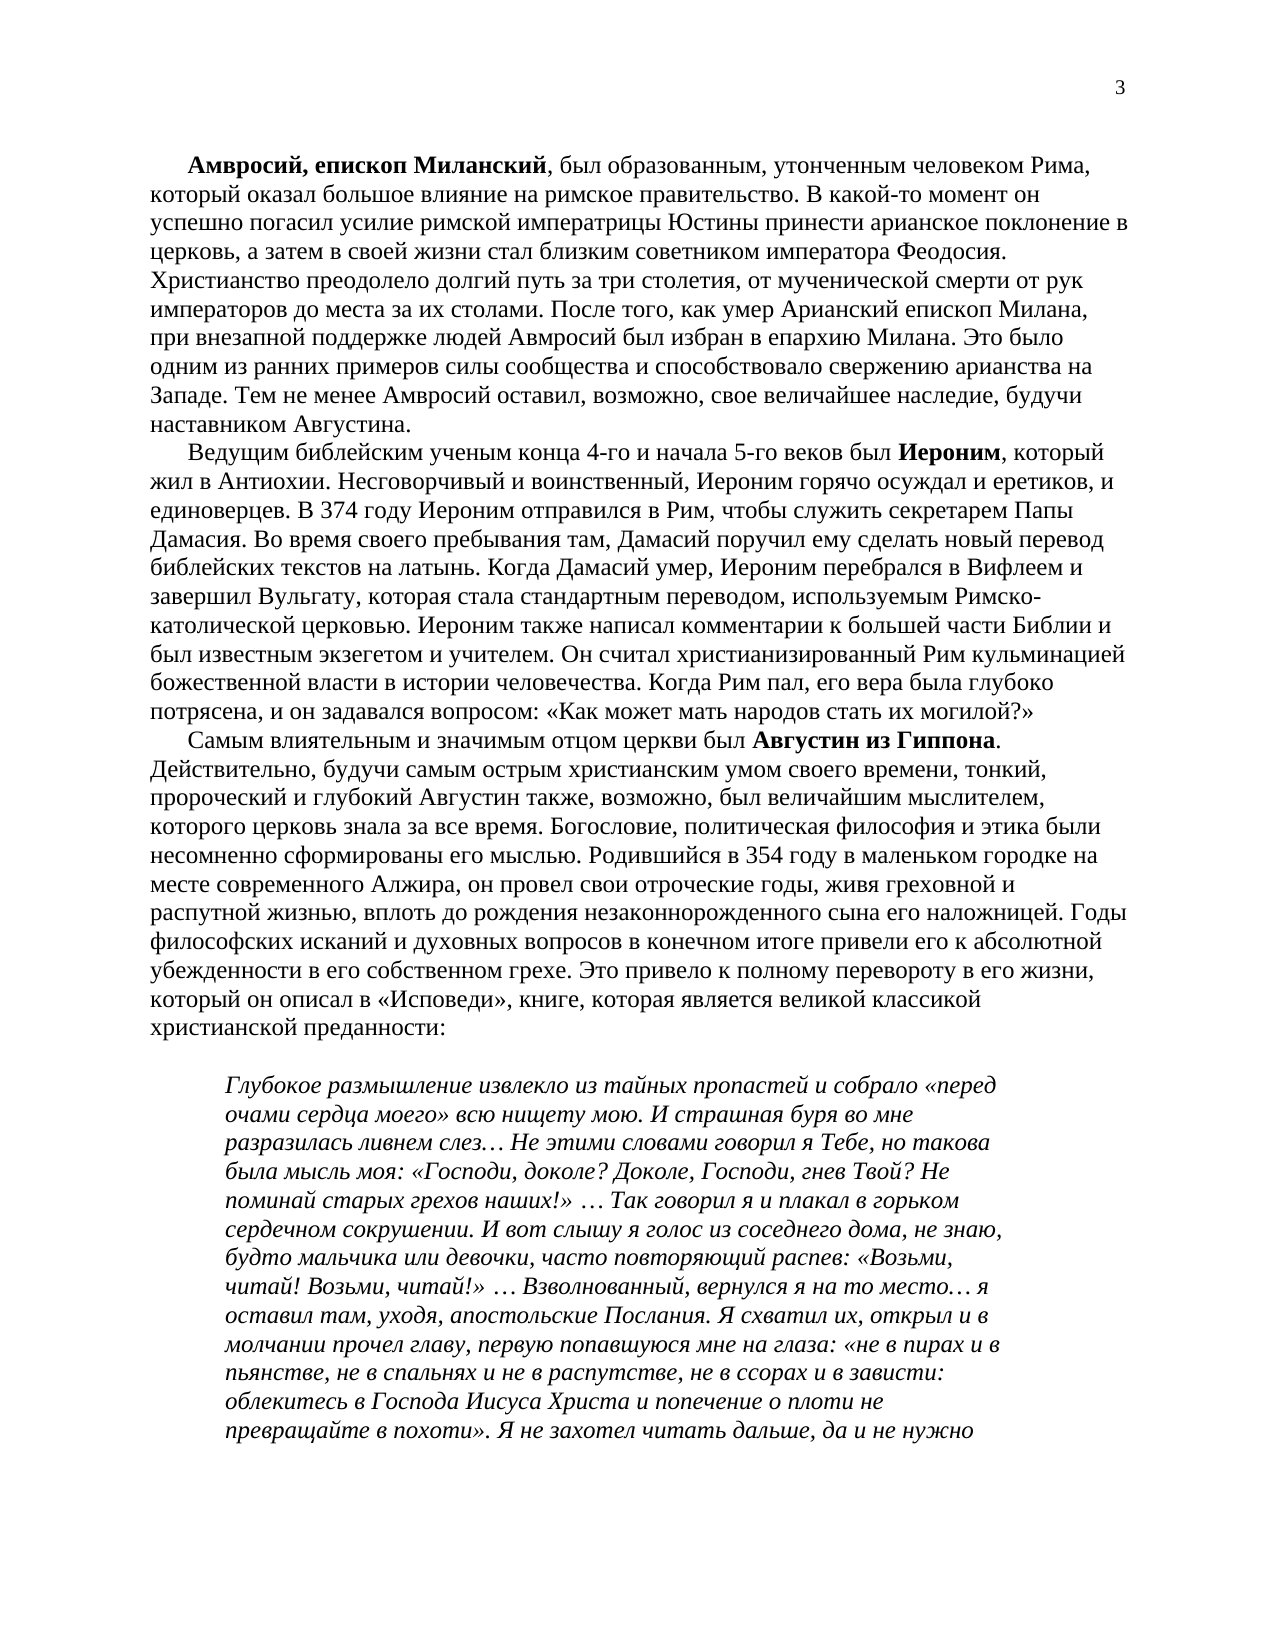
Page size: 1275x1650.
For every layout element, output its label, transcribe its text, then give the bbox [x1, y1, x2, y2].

text Ведущим библейским ученым конца 4-го и начала 5-го веков был Иероним, который жил в Антиохии. Несговорчивый и воинственный, Иероним горячо осуждал и еретиков, и единоверцев. В 374 году Иероним отправился в Рим, чтобы служить секретарем Папы Дамасия. Во время своего пребывания там, Дамасий поручил ему сделать новый перевод библейских текстов на латынь. Когда Дамасий умер, Иероним перебрался в Вифлеем и завершил Вульгату, которая стала стандартным переводом, используемым Римско-католической церковью. Иероним также написал комментарии к большей части Библии и был известным экзегетом и учителем. Он считал христианизированный Рим кульминацией божественной власти в истории человечества. Когда Рим пал, его вера была глубоко потрясена, и он задавался вопросом: «Как может мать народов стать их могилой?» [150, 437, 1129, 725]
text Амвросий, епископ Миланский, был образованным, утонченным человеком Рима, который оказал большое влияние на римское правительство. В какой-то момент он успешно погасил усилие римской императрицы Юстины принести арианское поклонение в церковь, а затем в своей жизни стал близким советником императора Феодосия. Христианство преодолело долгий путь за три столетия, от мученической смерти от рук императоров до места за их столами. После того, как умер Арианский епископ Милана, при внезапной поддержке людей Авмросий был избран в епархию Милана. Это было одним из ранних примеров силы сообщества и способствовало свержению арианства на Западе. Тем не менее Амвросий оставил, возможно, свое величайшее наследие, будучи наставником Августина. [150, 150, 1129, 437]
text Самым влиятельным и значимым отцом церкви был Августин из Гиппона. Действительно, будучи самым острым христианским умом своего времени, тонкий, пророческий и глубокий Августин также, возможно, был величайшим мыслителем, которого церковь знала за все время. Богословие, политическая философия и этика были несомненно сформированы его мыслью. Родившийся в 354 году в маленьком городке на месте современного Алжира, он провел свои отроческие годы, живя греховной и распутной жизнью, вплоть до рождения незаконнорожденного сына его наложницей. Годы философских исканий и духовных вопросов в конечном итоге привели его к абсолютной убежденности в его собственном грехе. Это привело к полному перевороту в его жизни, который он описал в «Исповеди», книге, которая является великой классикой христианской преданности: [150, 725, 1129, 1041]
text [225, 1070, 1035, 1444]
